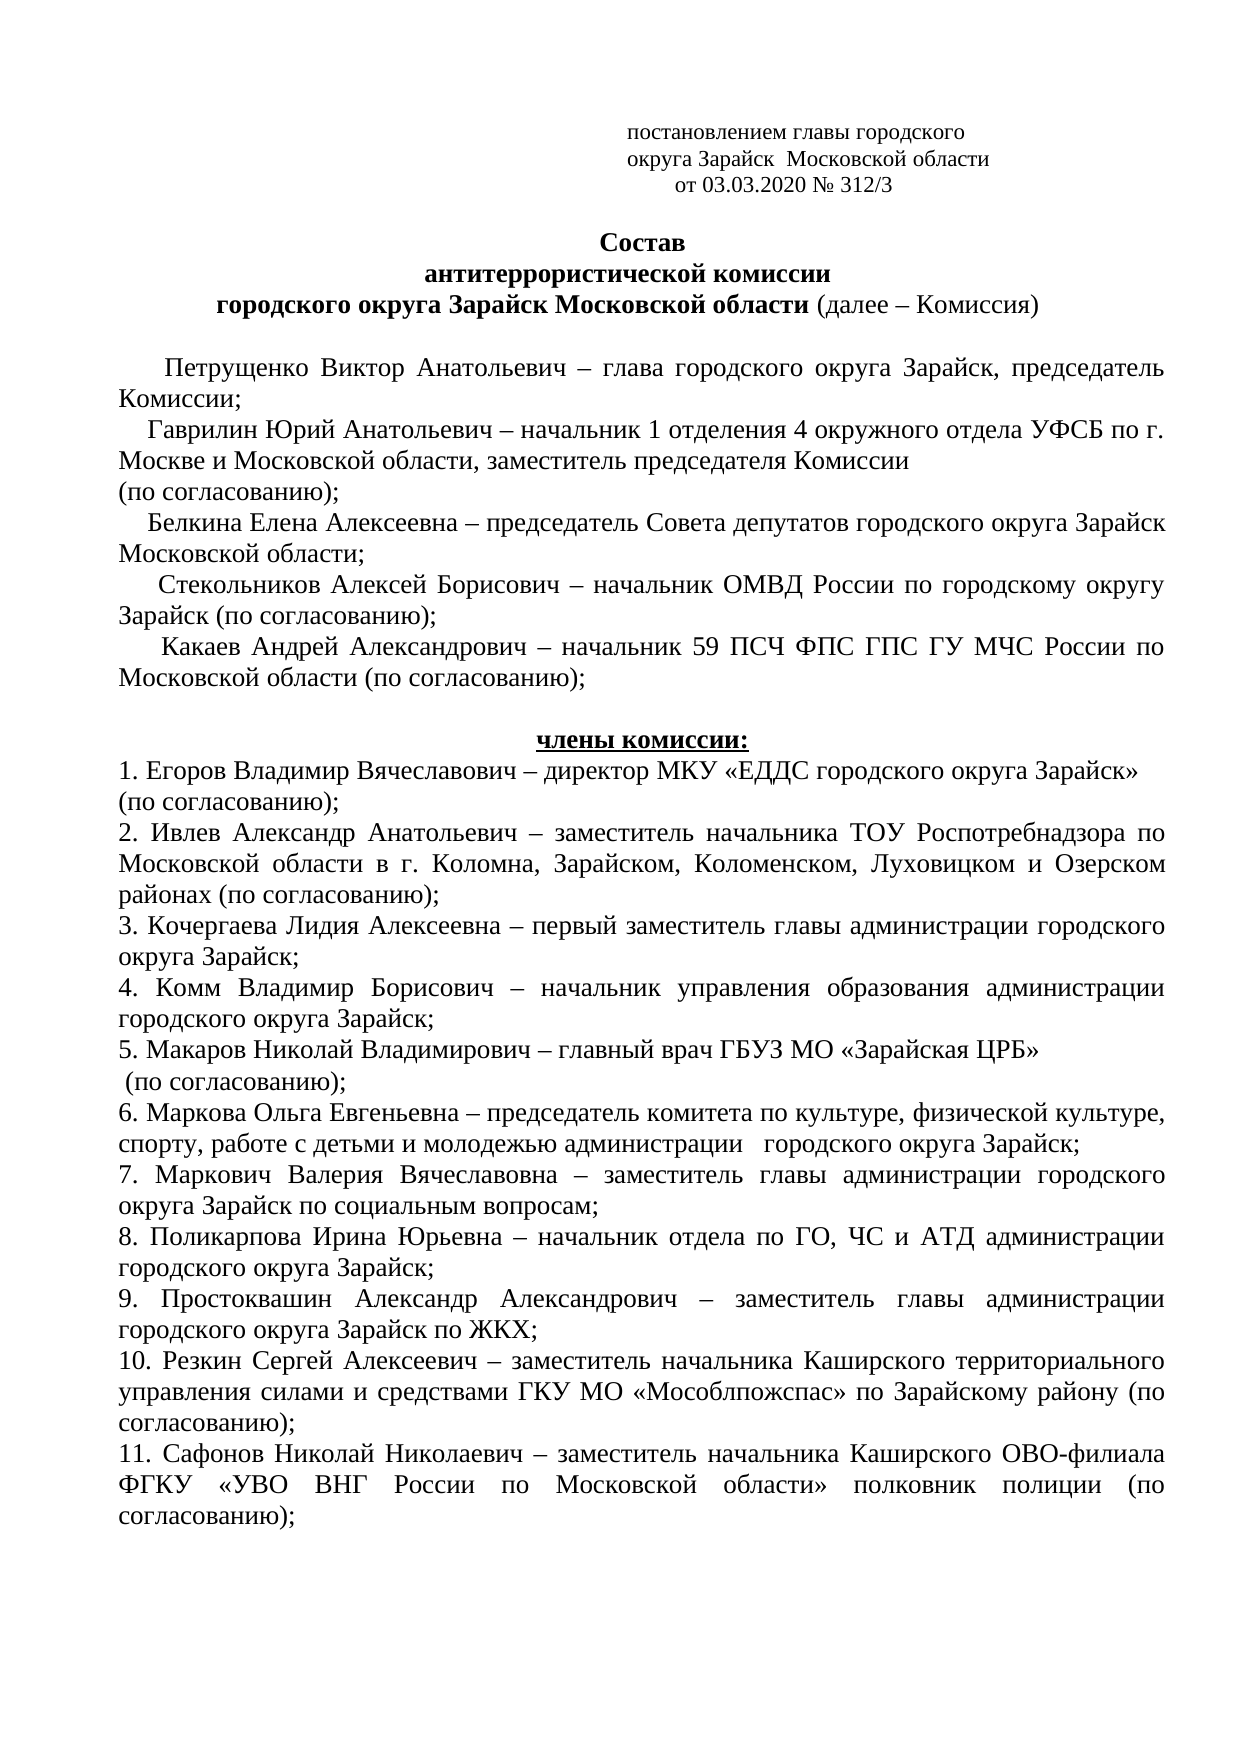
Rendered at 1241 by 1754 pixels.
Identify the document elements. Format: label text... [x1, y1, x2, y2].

text 7. Маркович Валерия Вячеславовна – заместитель главы администрации городского округа Зарайск по социальным вопросам; [118, 1158, 1167, 1220]
text 9. Простоквашин Александр Александрович – заместитель главы администрации городского округа Зарайск по ЖКХ; [118, 1282, 1167, 1344]
text 6. Маркова Ольга Евгеньевна – председатель комитета по культуре, физической культуре, спорту, работе с детьми и молодежью администрации городского округа Зарайск; [118, 1096, 1167, 1158]
text постановлением главы городского [118, 118, 1167, 145]
text (по согласованию); [118, 475, 1167, 506]
text (по согласованию); [118, 1065, 1167, 1096]
text 3. Кочергаева Лидия Алексеевна – первый заместитель главы администрации городского округа Зарайск; [118, 910, 1167, 972]
text Состав [118, 227, 1167, 258]
text Петрущенко Виктор Анатольевич – глава городского округа Зарайск, председатель Комиссии; [118, 351, 1167, 413]
text Гаврилин Юрий Анатольевич – начальник 1 отделения 4 окружного отдела УФСБ по г. Москве и Московской области, заместитель председателя Комиссии [118, 413, 1167, 475]
text 2. Ивлев Александр Анатольевич – заместитель начальника ТОУ Роспотребнадзора по Московской области в г. Коломна, Зарайском, Коломенском, Луховицком и Озерском районах (по согласованию); [118, 817, 1167, 910]
text 5. Макаров Николай Владимирович – главный врач ГБУЗ МО «Зарайская ЦРБ» [118, 1034, 1167, 1065]
text Стекольников Алексей Борисович – начальник ОМВД России по городскому округу Зарайск (по согласованию); [118, 568, 1167, 630]
text от 03.03.2020 № 312/3 [118, 171, 1167, 198]
text городского округа Зарайск Московской области (далее – Комиссия) [88, 289, 1167, 320]
text Какаев Андрей Александрович – начальник 59 ПСЧ ФПС ГПС ГУ МЧС России по Московской области (по согласованию); [118, 630, 1167, 692]
text 11. Сафонов Николай Николаевич – заместитель начальника Каширского ОВО-филиала ФГКУ «УВО ВНГ России по Московской области» полковник полиции (по согласованию); [118, 1437, 1167, 1531]
text 1. Егоров Владимир Вячеславович – директор МКУ «ЕДДС городского округа Зарайск» (по согласованию); [118, 754, 1167, 817]
text 4. Комм Владимир Борисович – начальник управления образования администрации городского округа Зарайск; [118, 972, 1167, 1034]
text 10. Резкин Сергей Алексеевич – заместитель начальника Каширского территориального управления силами и средствами ГКУ МО «Мособлпожспас» по Зарайскому району (по согласованию); [118, 1344, 1167, 1437]
text Белкина Елена Алексеевна – председатель Совета депутатов городского округа Зарайск Московской области; [118, 506, 1167, 568]
text 8. Поликарпова Ирина Юрьевна – начальник отдела по ГО, ЧС и АТД администрации городского округа Зарайск; [118, 1220, 1167, 1282]
text члены комиссии: [118, 723, 1167, 754]
text антитеррористической комиссии [88, 258, 1167, 289]
text округа Зарайск Московской области [118, 145, 1167, 171]
